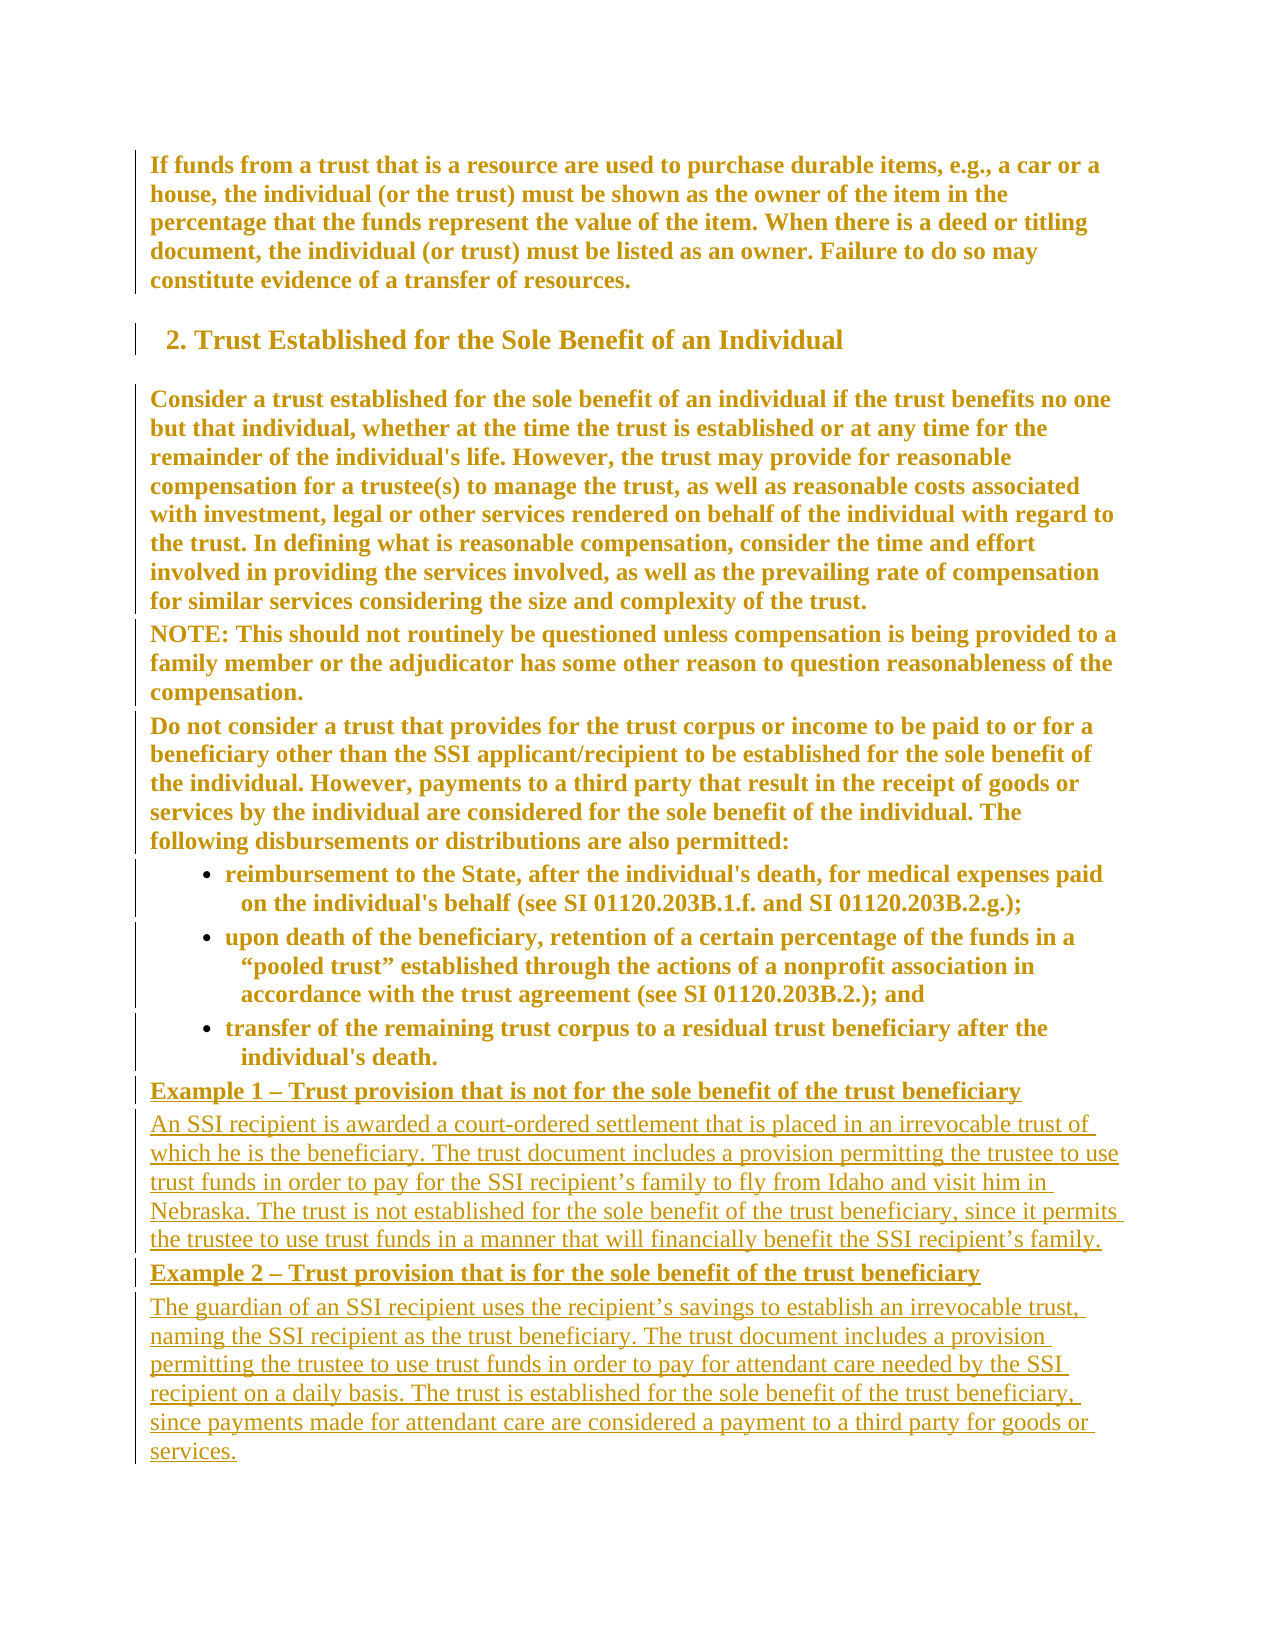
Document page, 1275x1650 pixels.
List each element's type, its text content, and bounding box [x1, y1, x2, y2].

list transfer of the remaining trust corpus to a residual trust beneficiary after the individual's death. [203, 1013, 1125, 1071]
text 2. Trust Established for the Sole Benefit of an Individual [166, 323, 1125, 355]
text Consider a trust established for the sole benefit of an individual if the trust benefits no one but that individual, whether at the time the trust is established or at any time for the remainder of the individual's life. However, the trust may provide for reasonable compensation for a trustee(s) to manage the trust, as well as reasonable costs associated with investment, legal or other services rendered on behalf of the individual with regard to the trust. In defining what is reasonable compensation, consider the time and effort involved in providing the services involved, as well as the prevailing rate of compensation for similar services considering the size and complexity of the trust. [150, 384, 1125, 614]
list upon death of the beneficiary, retention of a certain percentage of the funds in a “pooled trust” established through the actions of a nonprofit association in accordance with the trust agreement (see SI 01120.203B.2.); and [203, 922, 1125, 1008]
list reimbursement to the State, after the individual's death, for medical expenses paid on the individual's behalf (see SI 01120.203B.1.f. and SI 01120.203B.2.g.); [203, 859, 1125, 917]
text Do not consider a trust that provides for the trust corpus or income to be paid to or for a beneficiary other than the SSI applicant/recipient to be established for the sole benefit of the individual. However, payments to a third party that result in the receipt of goods or services by the individual are considered for the sole benefit of the individual. The following disbursements or distributions are also permitted: [150, 711, 1125, 854]
text NOTE: This should not routinely be questioned unless compensation is being provided to a family member or the adjudicator has some other reason to question reasonableness of the compensation. [150, 619, 1125, 706]
text If funds from a trust that is a resource are used to purchase durable items, e.g., a car or a house, the individual (or the trust) must be shown as the owner of the item in the percentage that the funds represent the value of the item. When there is a deed or titling document, the individual (or trust) must be listed as an owner. Failure to do so may constitute evidence of a transfer of resources. [150, 150, 1125, 294]
